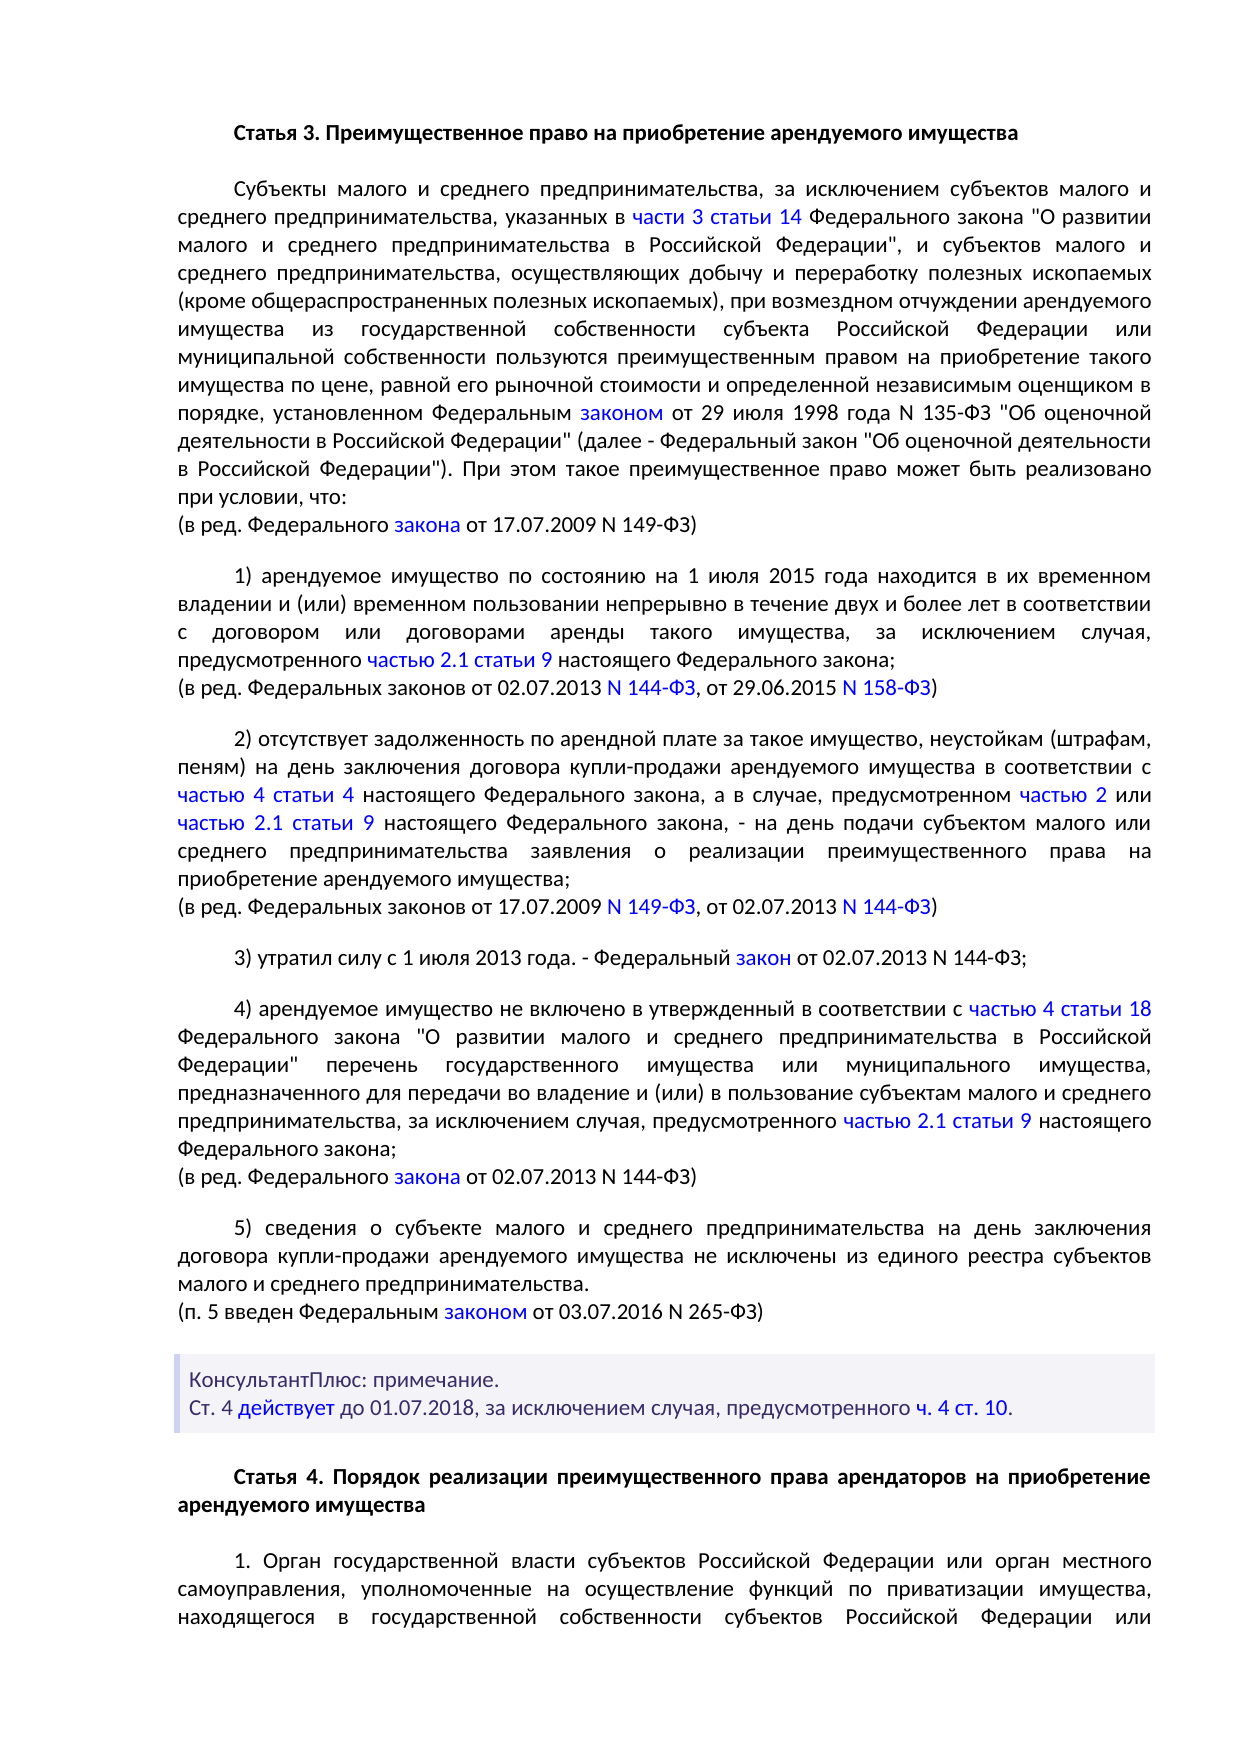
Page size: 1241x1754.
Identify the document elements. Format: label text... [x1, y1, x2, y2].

text 5) сведения о субъекте малого и среднего предпринимательства на день заключения договора купли-продажи арендуемого имущества не исключены из единого реестра субъектов малого и среднего предпринимательства. [177, 1213, 1152, 1297]
title Статья 3. Преимущественное право на приобретение арендуемого имущества [177, 118, 1152, 146]
text (в ред. Федерального закона от 17.07.2009 N 149-ФЗ) [177, 510, 1152, 538]
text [177, 1546, 1152, 1630]
text 4) арендуемое имущество не включено в утвержденный в соответствии с частью 4 статьи 18 Федерального закона "О развитии малого и среднего предпринимательства в Российской Федерации" перечень государственного имущества или муниципального имущества, предназначенного для передачи во владение и (или) в пользование субъектам малого и среднего предпринимательства, за исключением случая, предусмотренного частью 2.1 статьи 9 настоящего Федерального закона; [177, 994, 1152, 1162]
text 2) отсутствует задолженность по арендной плате за такое имущество, неустойкам (штрафам, пеням) на день заключения договора купли-продажи арендуемого имущества в соответствии с частью 4 статьи 4 настоящего Федерального закона, а в случае, предусмотренном частью 2 или частью 2.1 статьи 9 настоящего Федерального закона, - на день подачи субъектом малого или среднего предпринимательства заявления о реализации преимущественного права на приобретение арендуемого имущества; [177, 724, 1152, 892]
title Статья 4. Порядок реализации преимущественного права арендаторов на приобретение арендуемого имущества [177, 1462, 1152, 1518]
text (в ред. Федеральных законов от 02.07.2013 N 144-ФЗ, от 29.06.2015 N 158-ФЗ) [177, 673, 1152, 701]
text (в ред. Федерального закона от 02.07.2013 N 144-ФЗ) [177, 1162, 1152, 1191]
text 1) арендуемое имущество по состоянию на 1 июля 2015 года находится в их временном владении и (или) временном пользовании непрерывно в течение двух и более лет в соответствии с договором или договорами аренды такого имущества, за исключением случая, предусмотренного частью 2.1 статьи 9 настоящего Федерального закона; [177, 561, 1152, 673]
text (п. 5 введен Федеральным законом от 03.07.2016 N 265-ФЗ) [177, 1297, 1152, 1326]
text Субъекты малого и среднего предпринимательства, за исключением субъектов малого и среднего предпринимательства, указанных в части 3 статьи 14 Федерального закона "О развитии малого и среднего предпринимательства в Российской Федерации", и субъектов малого и среднего предпринимательства, осуществляющих добычу и переработку полезных ископаемых (кроме общераспространенных полезных ископаемых), при возмездном отчуждении арендуемого имущества из государственной собственности субъекта Российской Федерации или муниципальной собственности пользуются преимущественным правом на приобретение такого имущества по цене, равной его рыночной стоимости и определенной независимым оценщиком в порядке, установленном Федеральным законом от 29 июля 1998 года N 135-ФЗ "Об оценочной деятельности в Российской Федерации" (далее - Федеральный закон "Об оценочной деятельности в Российской Федерации"). При этом такое преимущественное право может быть реализовано при условии, что: [177, 174, 1152, 510]
text (в ред. Федеральных законов от 17.07.2009 N 149-ФЗ, от 02.07.2013 N 144-ФЗ) [177, 892, 1152, 921]
text 3) утратил силу с 1 июля 2013 года. - Федеральный закон от 02.07.2013 N 144-ФЗ; [177, 943, 1152, 971]
table_header КонсультантПлюс: примечание. Ст. 4 действует до 01.07.2018, за исключением случая, предусмотренного ч. 4 ст. 10. [180, 1354, 1149, 1433]
